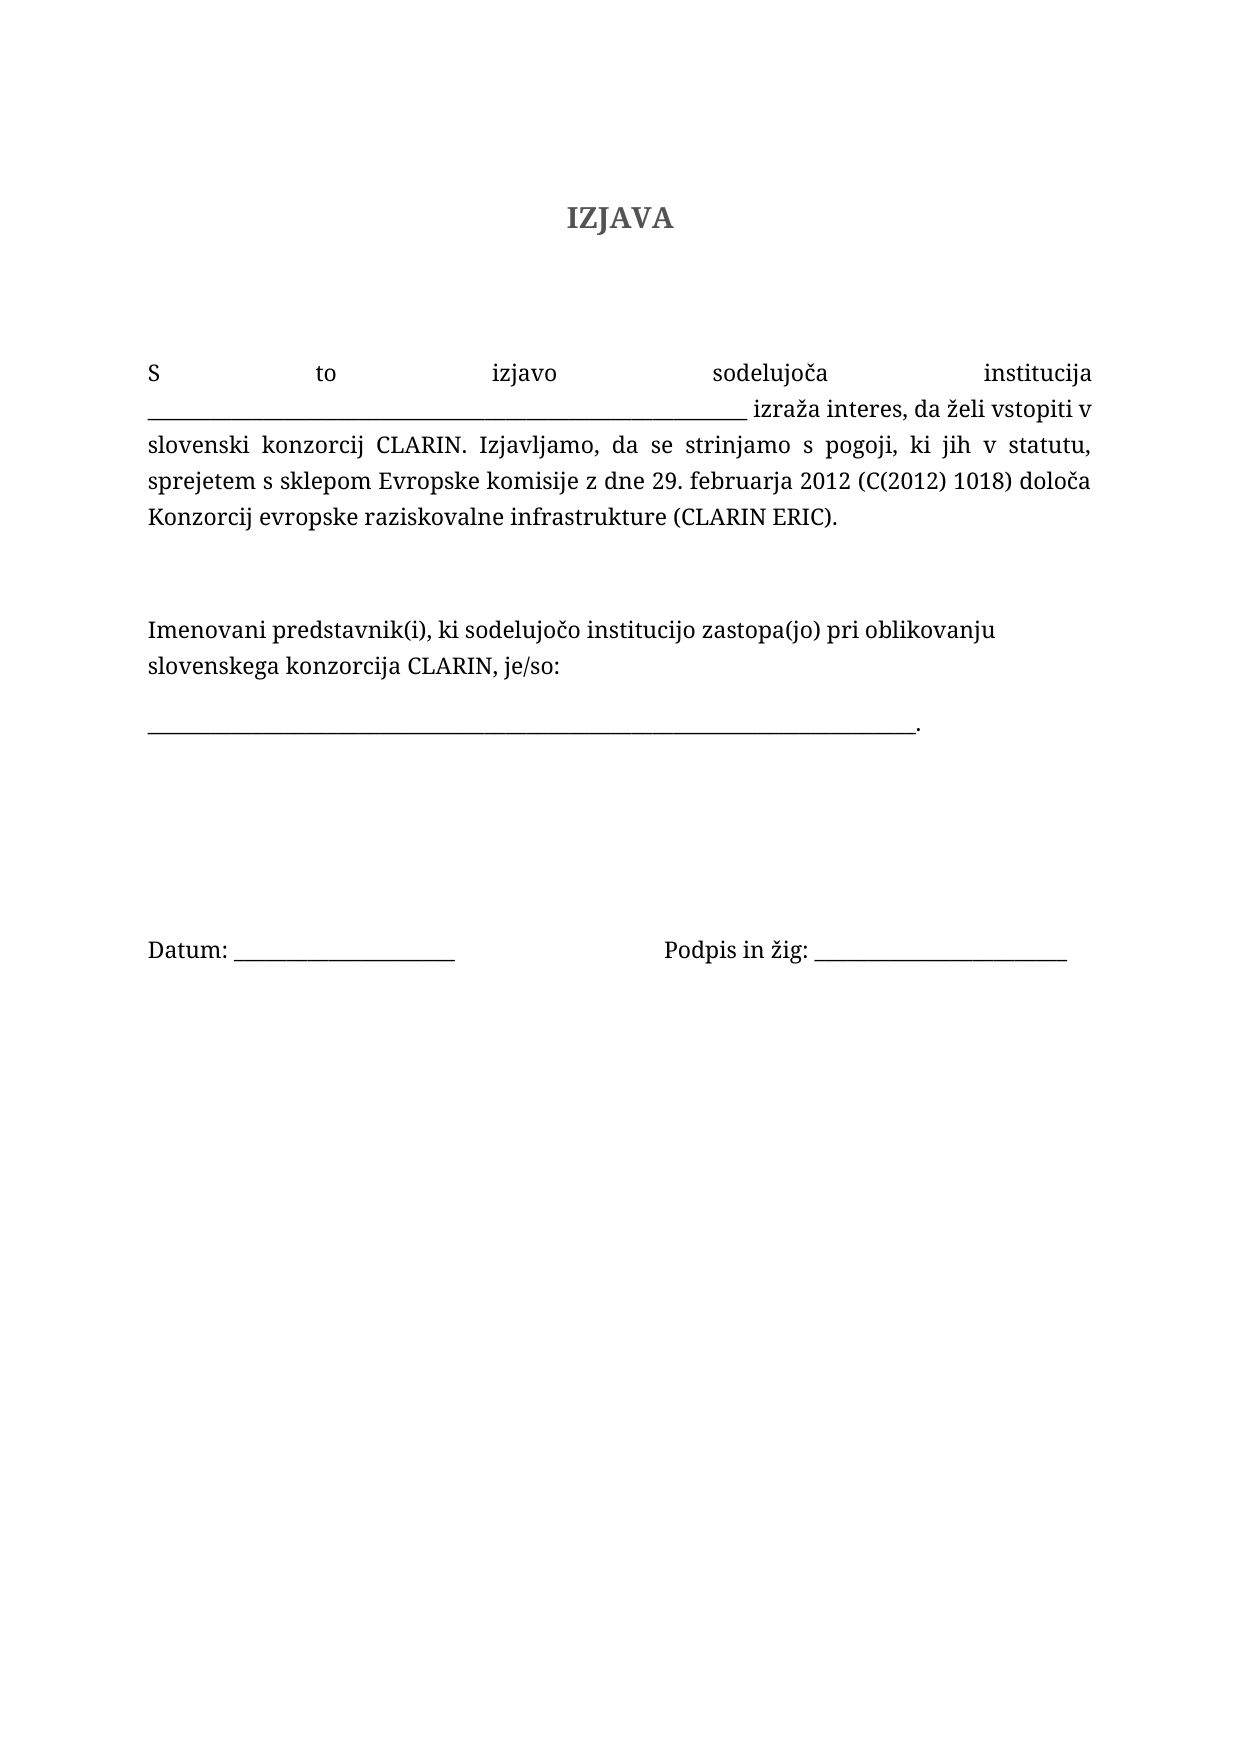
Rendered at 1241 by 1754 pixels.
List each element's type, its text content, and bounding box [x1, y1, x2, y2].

subtitle IZJAVA [148, 198, 1093, 237]
text _________________________________________________________________________. [148, 707, 1093, 738]
text Datum: _____________________ Podpis in žig: ________________________ [148, 934, 1093, 965]
text S to izjavo sodelujoča institucija _________________________________________________________ izraža interes, da želi vstopiti v slovenski konzorcij CLARIN. Izjavljamo, da se strinjamo s pogoji, ki jih v statutu, sprejetem s sklepom Evropske komisije z dne 29. februarja 2012 (C(2012) 1018) določa Konzorcij evropske raziskovalne infrastrukture (CLARIN ERIC). [148, 357, 1093, 532]
text Imenovani predstavnik(i), ki sodelujočo institucijo zastopa(jo) pri oblikovanju slovenskega konzorcija CLARIN, je/so: [148, 614, 1093, 681]
